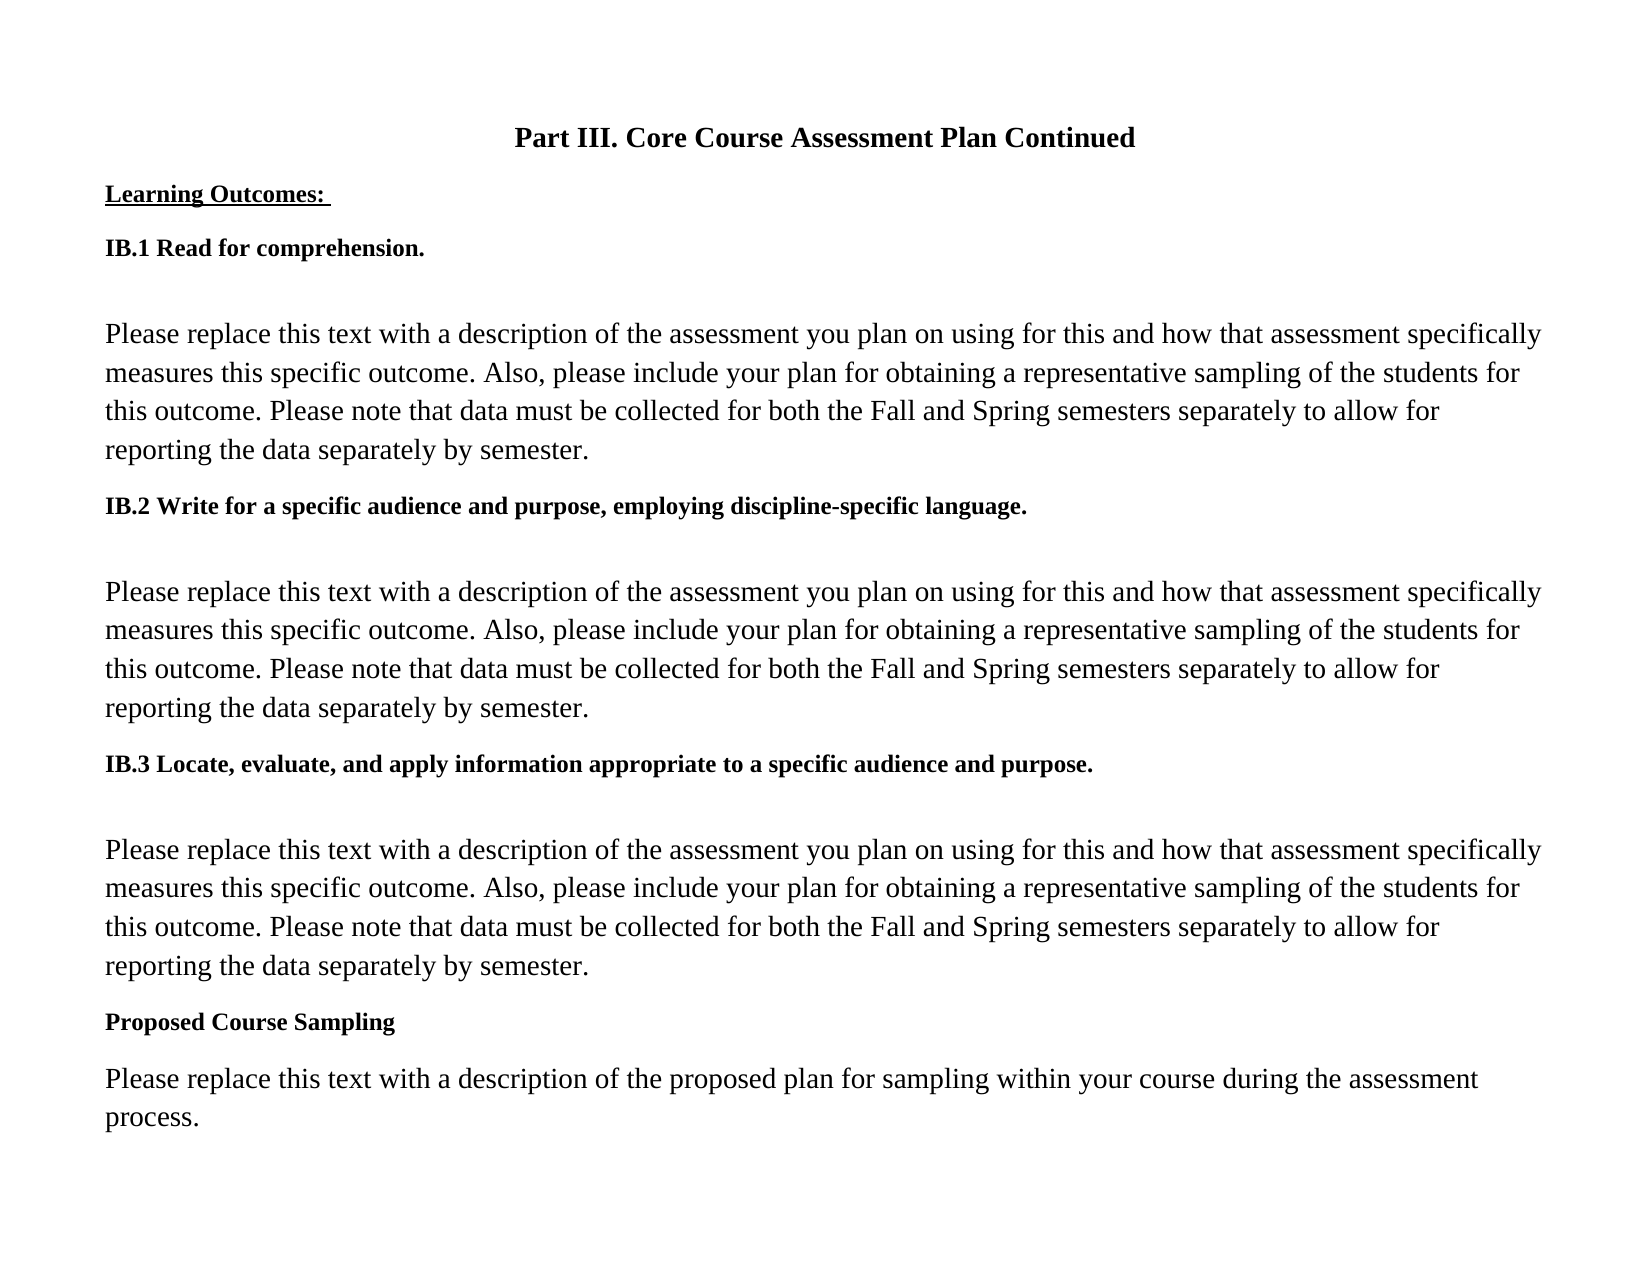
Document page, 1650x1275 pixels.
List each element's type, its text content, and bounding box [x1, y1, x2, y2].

text IB.3 Locate, evaluate, and apply information appropriate to a specific audience and purpose. [105, 749, 1545, 778]
text Learning Outcomes: [105, 179, 1545, 208]
text IB.1 Read for comprehension. [105, 233, 1545, 262]
text IB.2 Write for a specific audience and purpose, employing discipline-specific language. [105, 491, 1545, 520]
text Proposed Course Sampling [105, 1007, 1545, 1036]
text Part III. Core Course Assessment Plan Continued [105, 120, 1545, 153]
